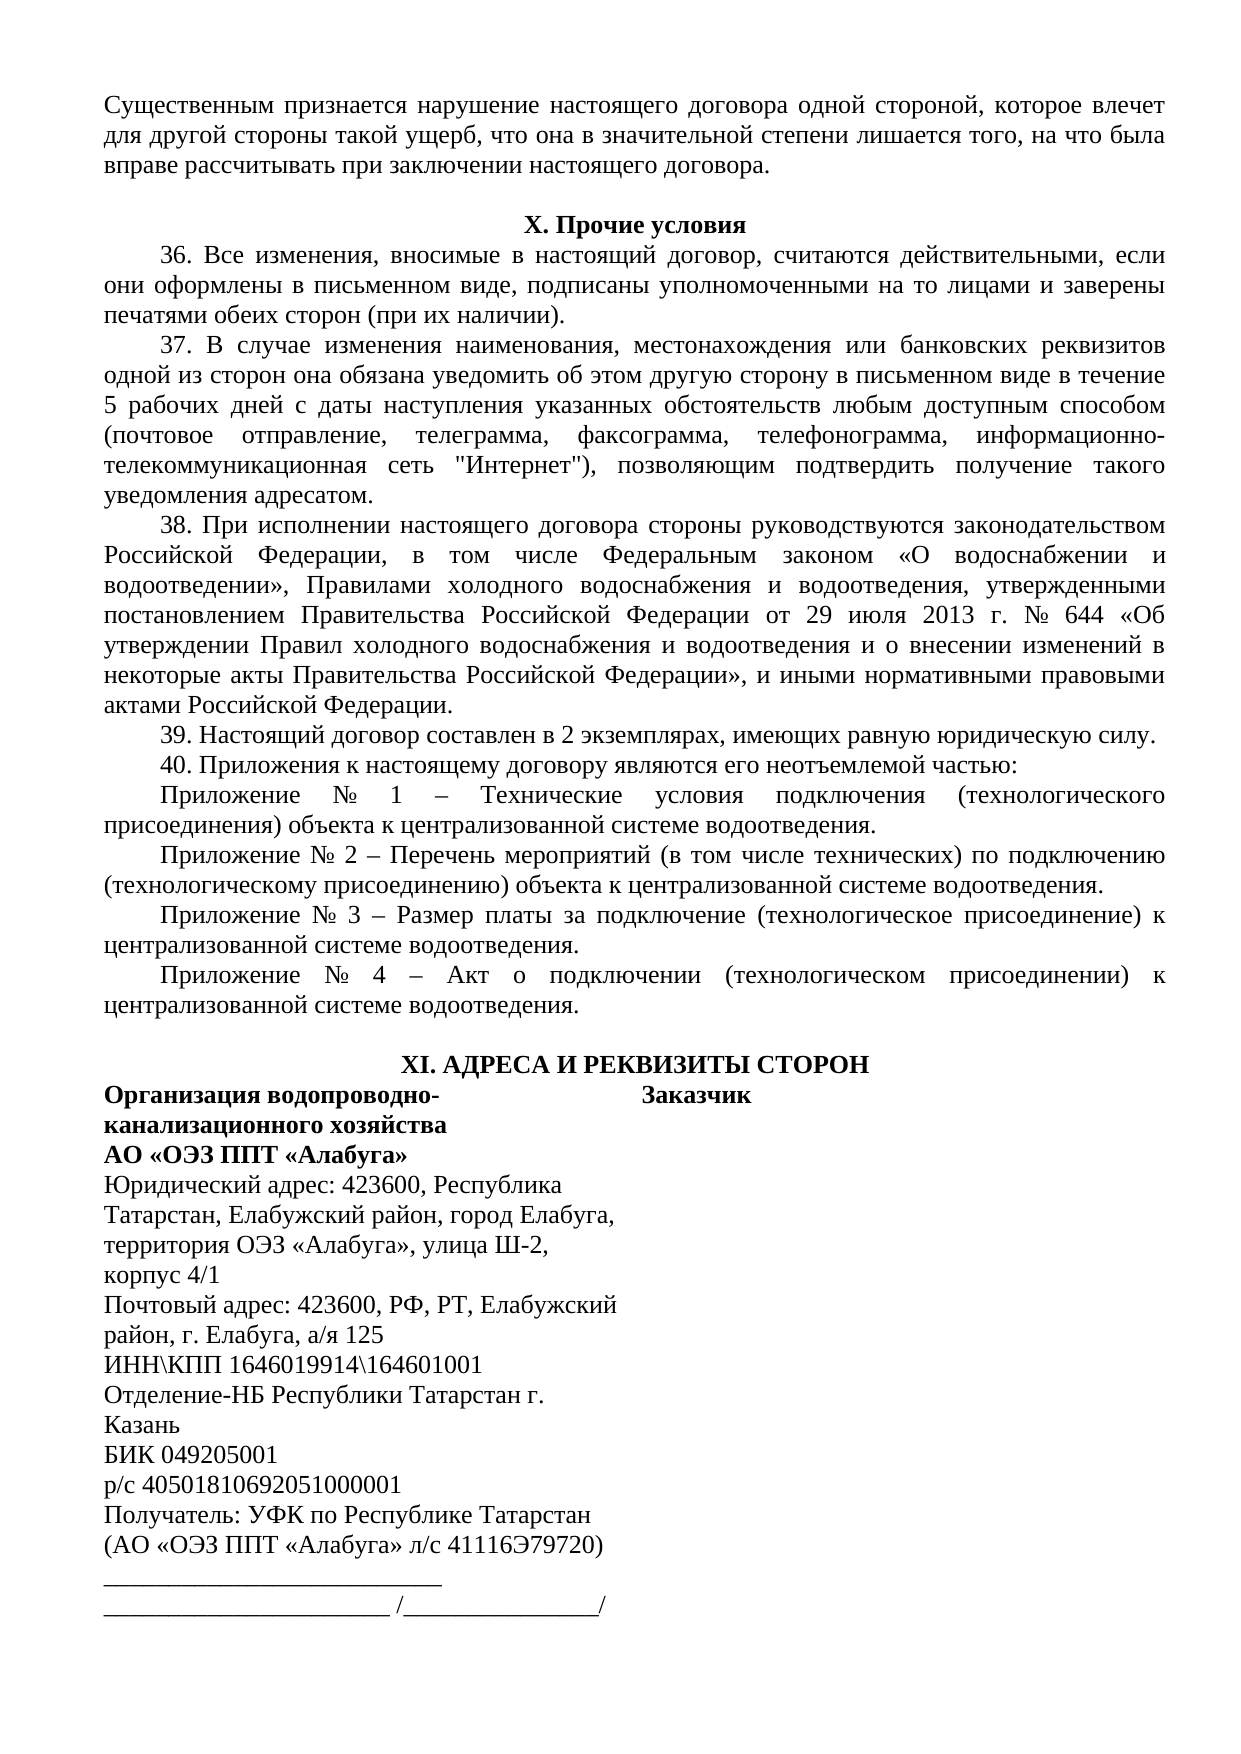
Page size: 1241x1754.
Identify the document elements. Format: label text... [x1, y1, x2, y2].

text X. Прочие условия [103, 209, 1167, 239]
text 39. Настоящий договор составлен в 2 экземплярах, имеющих равную юридическую силу. [103, 719, 1167, 749]
text 38. При исполнении настоящего договора стороны руководствуются законодательством Российской Федерации, в том числе Федеральным законом «О водоснабжении и водоотведении», Правилами холодного водоснабжения и водоотведения, утвержденными постановлением Правительства Российской Федерации от 29 июля 2013 г. № 644 «Об утверждении Правил холодного водоснабжения и водоотведения и о внесении изменений в некоторые акты Правительства Российской Федерации», и иными нормативными правовыми актами Российской Федерации. [103, 509, 1167, 719]
table_header Организация водопроводно-канализационного хозяйства АО «ОЭЗ ППТ «Алабуга» Юридический адрес: 423600, Республика Татарстан, Елабужский район, город Елабуга, территория ОЭЗ «Алабуга», улица Ш-2, корпус 4/1 Почтовый адрес: 423600, РФ, РТ, Елабужский район, г. Елабуга, а/я 125 ИНН\КПП 1646019914\164601001 Отделение-НБ Республики Татарстан г. Казань БИК 049205001 р/с 40501810692051000001 Получатель: УФК по Республике Татарстан (АО «ОЭЗ ППТ «Алабуга» л/с 41116Э79720) __________________________ ______________________ /_______________/ [92, 1079, 630, 1619]
text 36. Все изменения, вносимые в настоящий договор, считаются действительными, если они оформлены в письменном виде, подписаны уполномоченными на то лицами и заверены печатями обеих сторон (при их наличии). [103, 239, 1167, 329]
table_header Заказчик [630, 1079, 1163, 1619]
text Приложение № 4 – Акт о подключении (технологическом присоединении) к централизованной системе водоотведения. [103, 959, 1167, 1019]
text 37. В случае изменения наименования, местонахождения или банковских реквизитов одной из сторон она обязана уведомить об этом другую сторону в письменном виде в течение 5 рабочих дней с даты наступления указанных обстоятельств любым доступным способом (почтовое отправление, телеграмма, факсограмма, телефонограмма, информационно-телекоммуникационная сеть "Интернет"), позволяющим подтвердить получение такого уведомления адресатом. [103, 329, 1167, 509]
text 40. Приложения к настоящему договору являются его неотъемлемой частью: [103, 749, 1167, 779]
text Приложение № 3 – Размер платы за подключение (технологическое присоединение) к централизованной системе водоотведения. [103, 899, 1167, 959]
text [103, 89, 1167, 179]
text XI. АДРЕСА И РЕКВИЗИТЫ СТОРОН [103, 1049, 1167, 1079]
text Приложение № 1 – Технические условия подключения (технологического присоединения) объекта к централизованной системе водоотведения. [103, 779, 1167, 839]
text Приложение № 2 – Перечень мероприятий (в том числе технических) по подключению (технологическому присоединению) объекта к централизованной системе водоотведения. [103, 839, 1167, 899]
